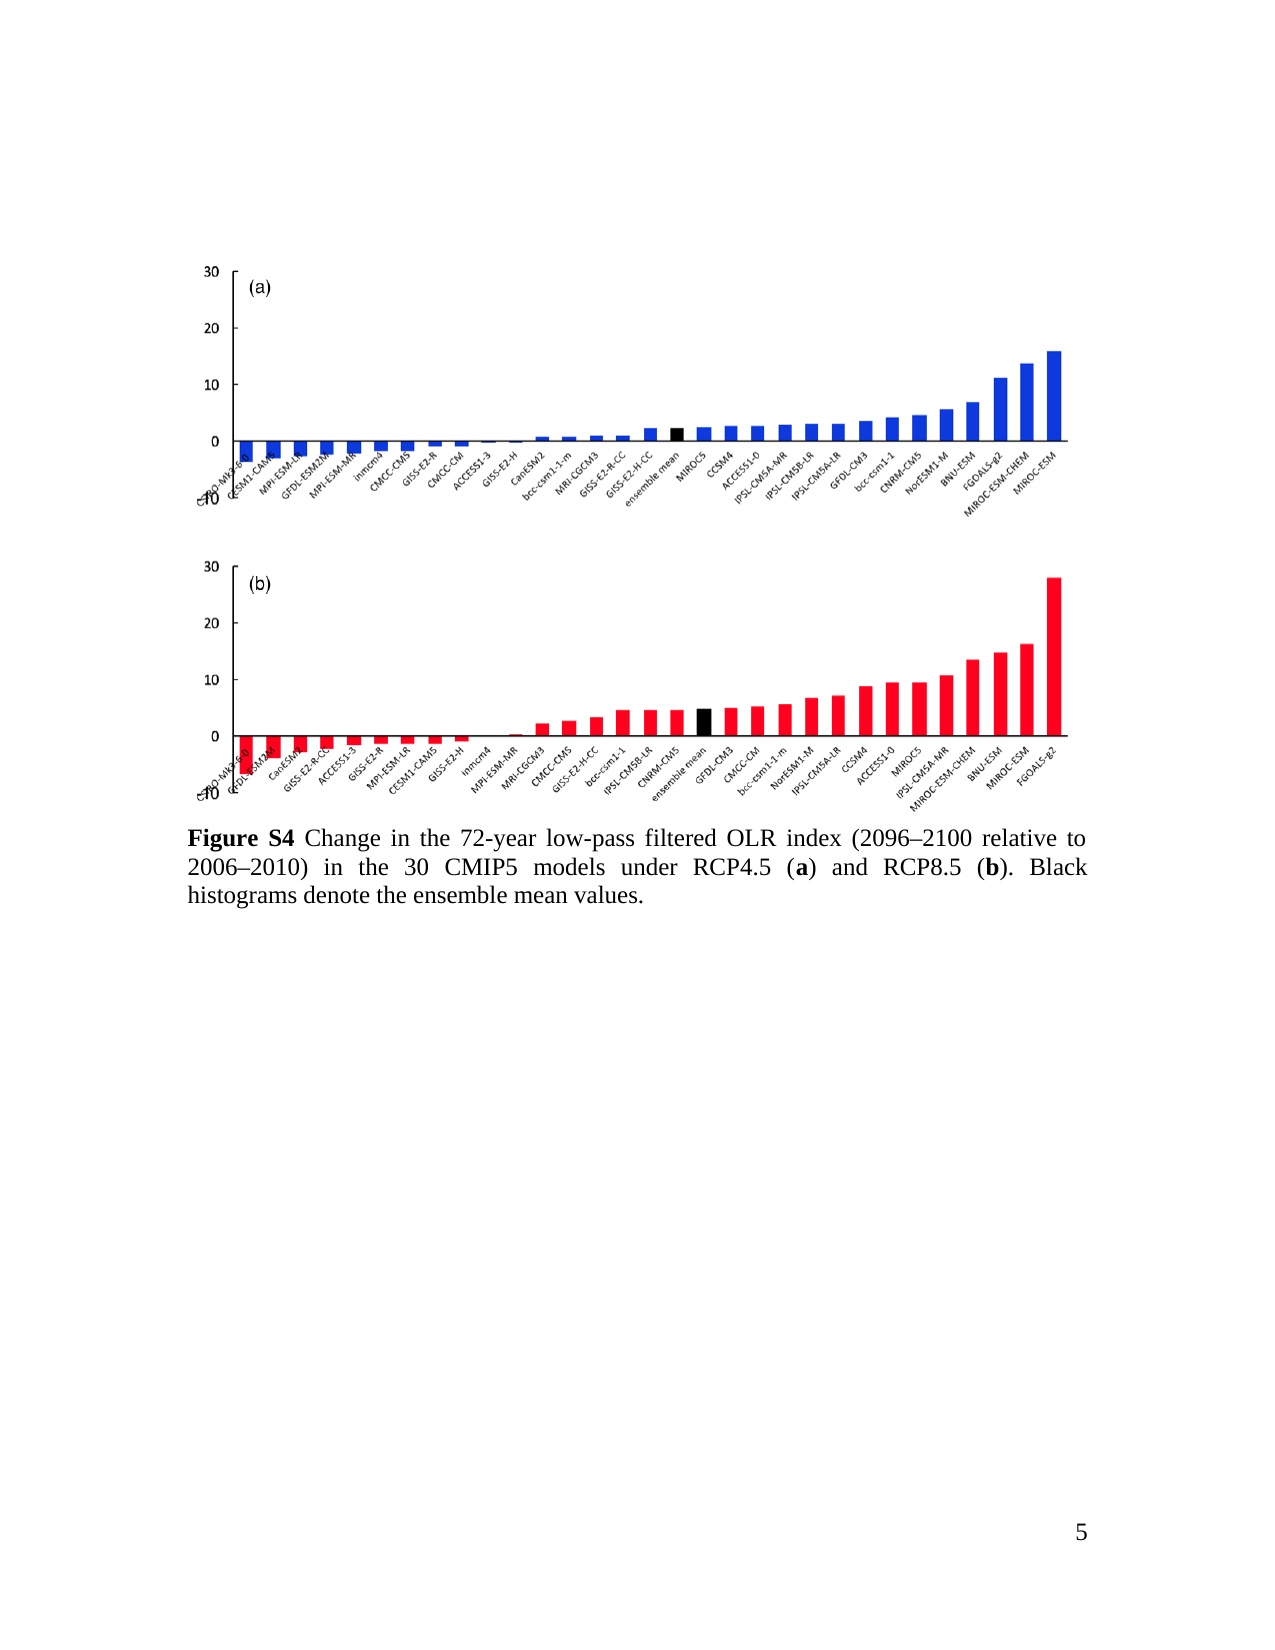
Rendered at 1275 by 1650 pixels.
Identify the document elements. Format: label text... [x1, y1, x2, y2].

picture [187, 236, 1085, 823]
text Figure S4 Change in the 72-year low-pass filtered OLR index (2096–2100 relative to 2006–2010) in the 30 CMIP5 models under RCP4.5 (a) and RCP8.5 (b). Black histograms denote the ensemble mean values. [187, 823, 1087, 909]
